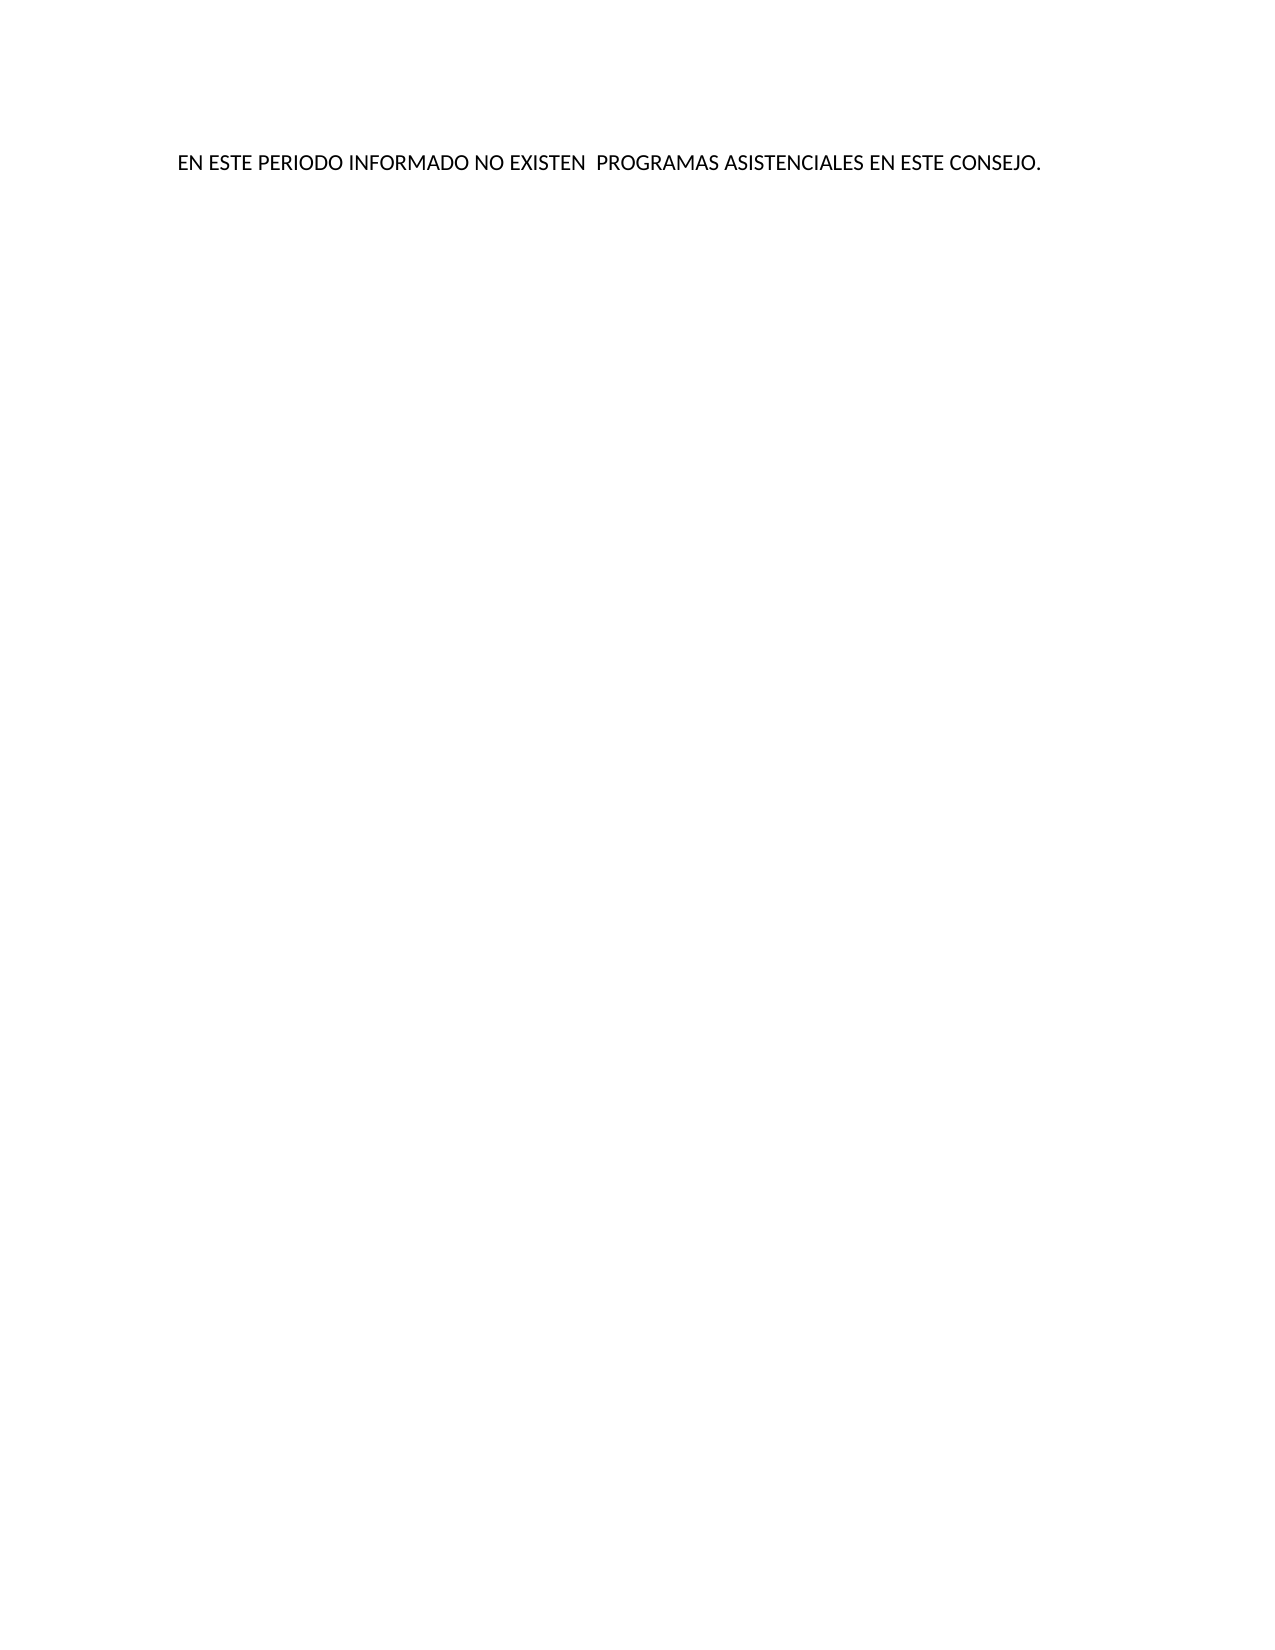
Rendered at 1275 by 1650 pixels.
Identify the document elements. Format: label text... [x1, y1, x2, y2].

text EN ESTE PERIODO INFORMADO NO EXISTEN PROGRAMAS ASISTENCIALES EN ESTE CONSEJO. [177, 148, 1098, 176]
